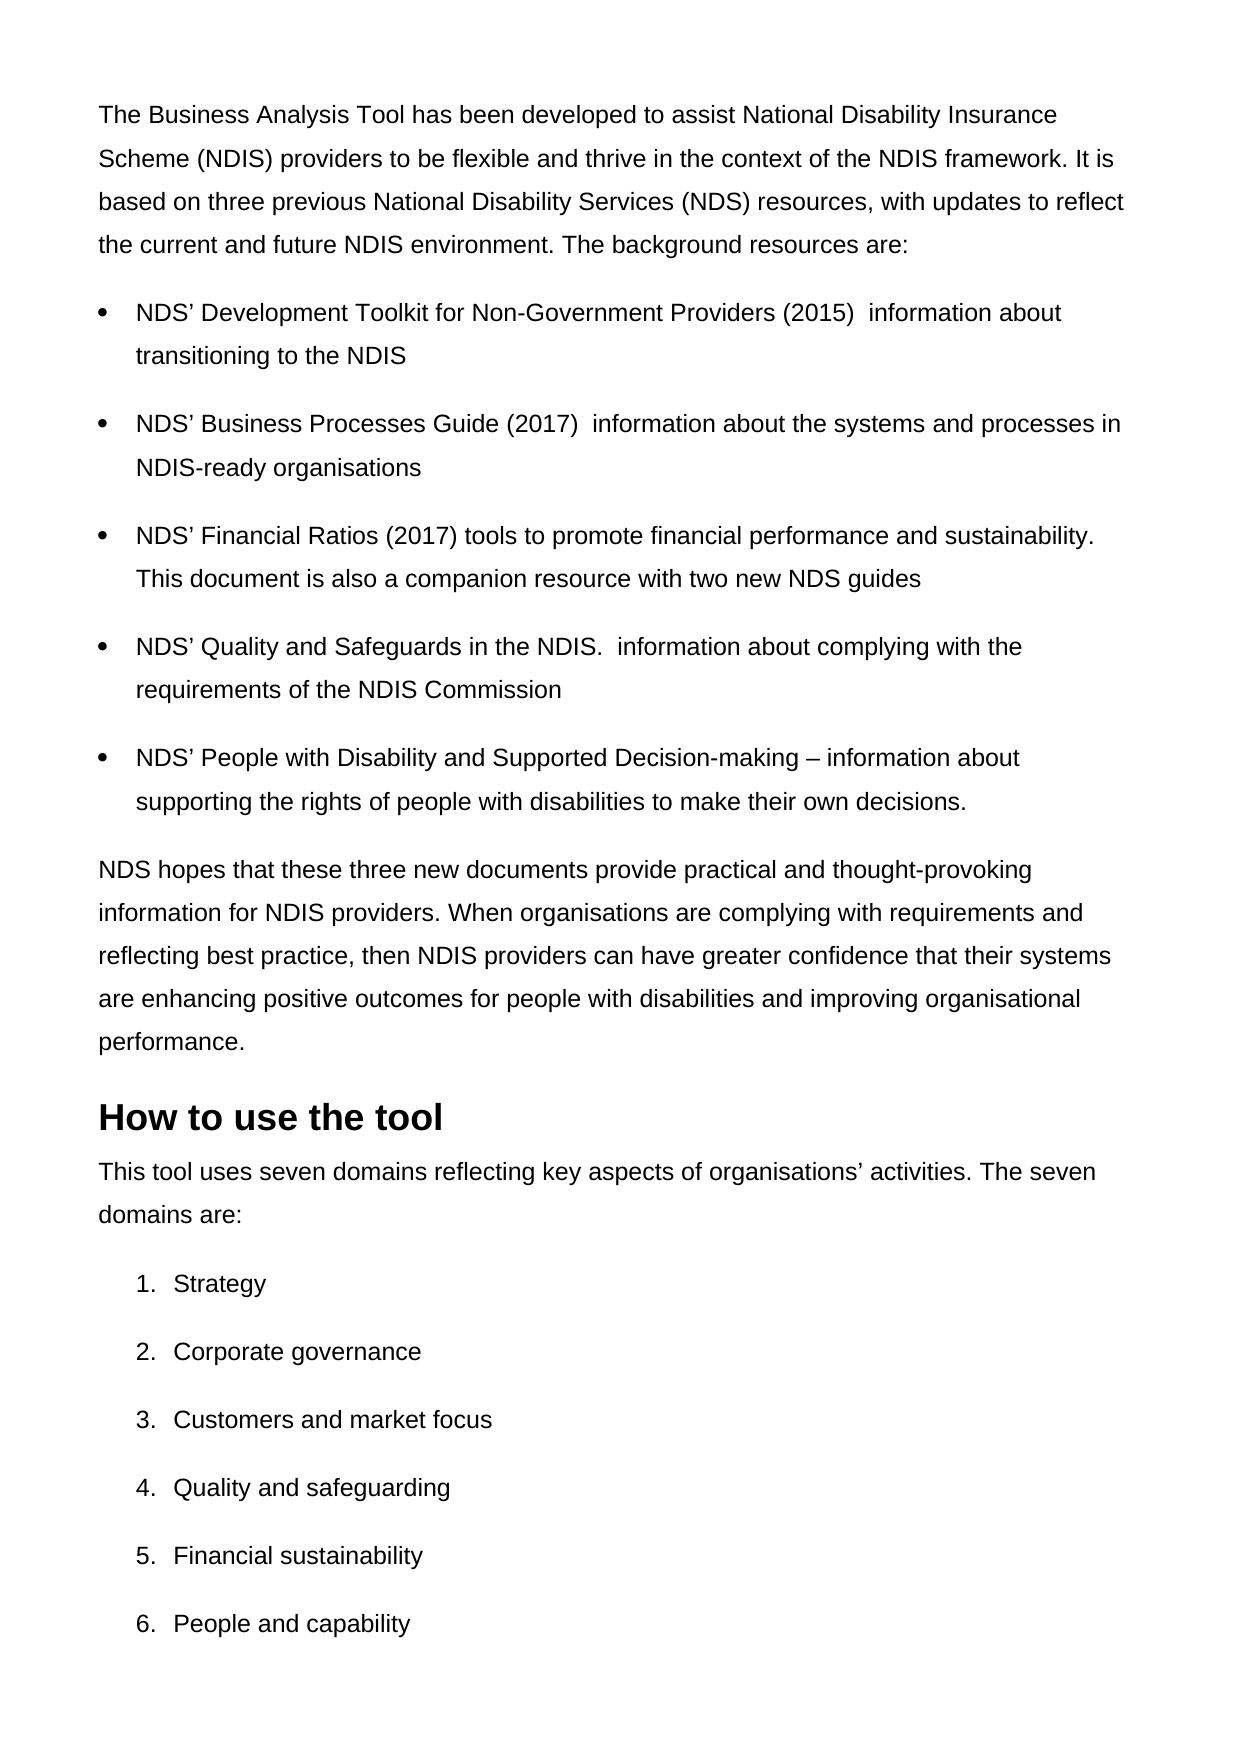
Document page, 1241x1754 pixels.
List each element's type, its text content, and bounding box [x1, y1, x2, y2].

text This tool uses seven domains reflecting key aspects of organisations’ activities. The seven domains are: [98, 1157, 1136, 1229]
list Strategy [136, 1269, 1136, 1297]
list Quality and safeguarding [136, 1473, 1136, 1502]
list Financial sustainability [136, 1541, 1136, 1570]
text The Business Analysis Tool has been developed to assist National Disability Insurance Scheme (NDIS) providers to be flexible and thrive in the context of the NDIS framework. It is based on three previous National Disability Services (NDS) resources, with updates to reflect the current and future NDIS environment. The background resources are: [98, 100, 1136, 258]
subtitle How to use the tool [98, 1095, 1136, 1138]
list NDS’ Business Processes Guide (2017) information about the systems and processes in NDIS-ready organisations [98, 409, 1136, 481]
list Customers and market focus [136, 1405, 1136, 1434]
list Corporate governance [136, 1337, 1136, 1366]
list NDS’ People with Disability and Supported Decision-making – information about supporting the rights of people with disabilities to make their own decisions. [98, 743, 1136, 815]
list NDS’ Development Toolkit for Non-Government Providers (2015) information about transitioning to the NDIS [98, 298, 1136, 370]
text NDS hopes that these three new documents provide practical and thought-provoking information for NDIS providers. When organisations are complying with requirements and reflecting best practice, then NDIS providers can have greater confidence that their systems are enhancing positive outcomes for people with disabilities and improving organisational performance. [98, 855, 1136, 1056]
list NDS’ Financial Ratios (2017) tools to promote financial performance and sustainability. This document is also a companion resource with two new NDS guides [98, 521, 1136, 593]
list People and capability [136, 1609, 1136, 1638]
list NDS’ Quality and Safeguards in the NDIS. information about complying with the requirements of the NDIS Commission [98, 632, 1136, 704]
